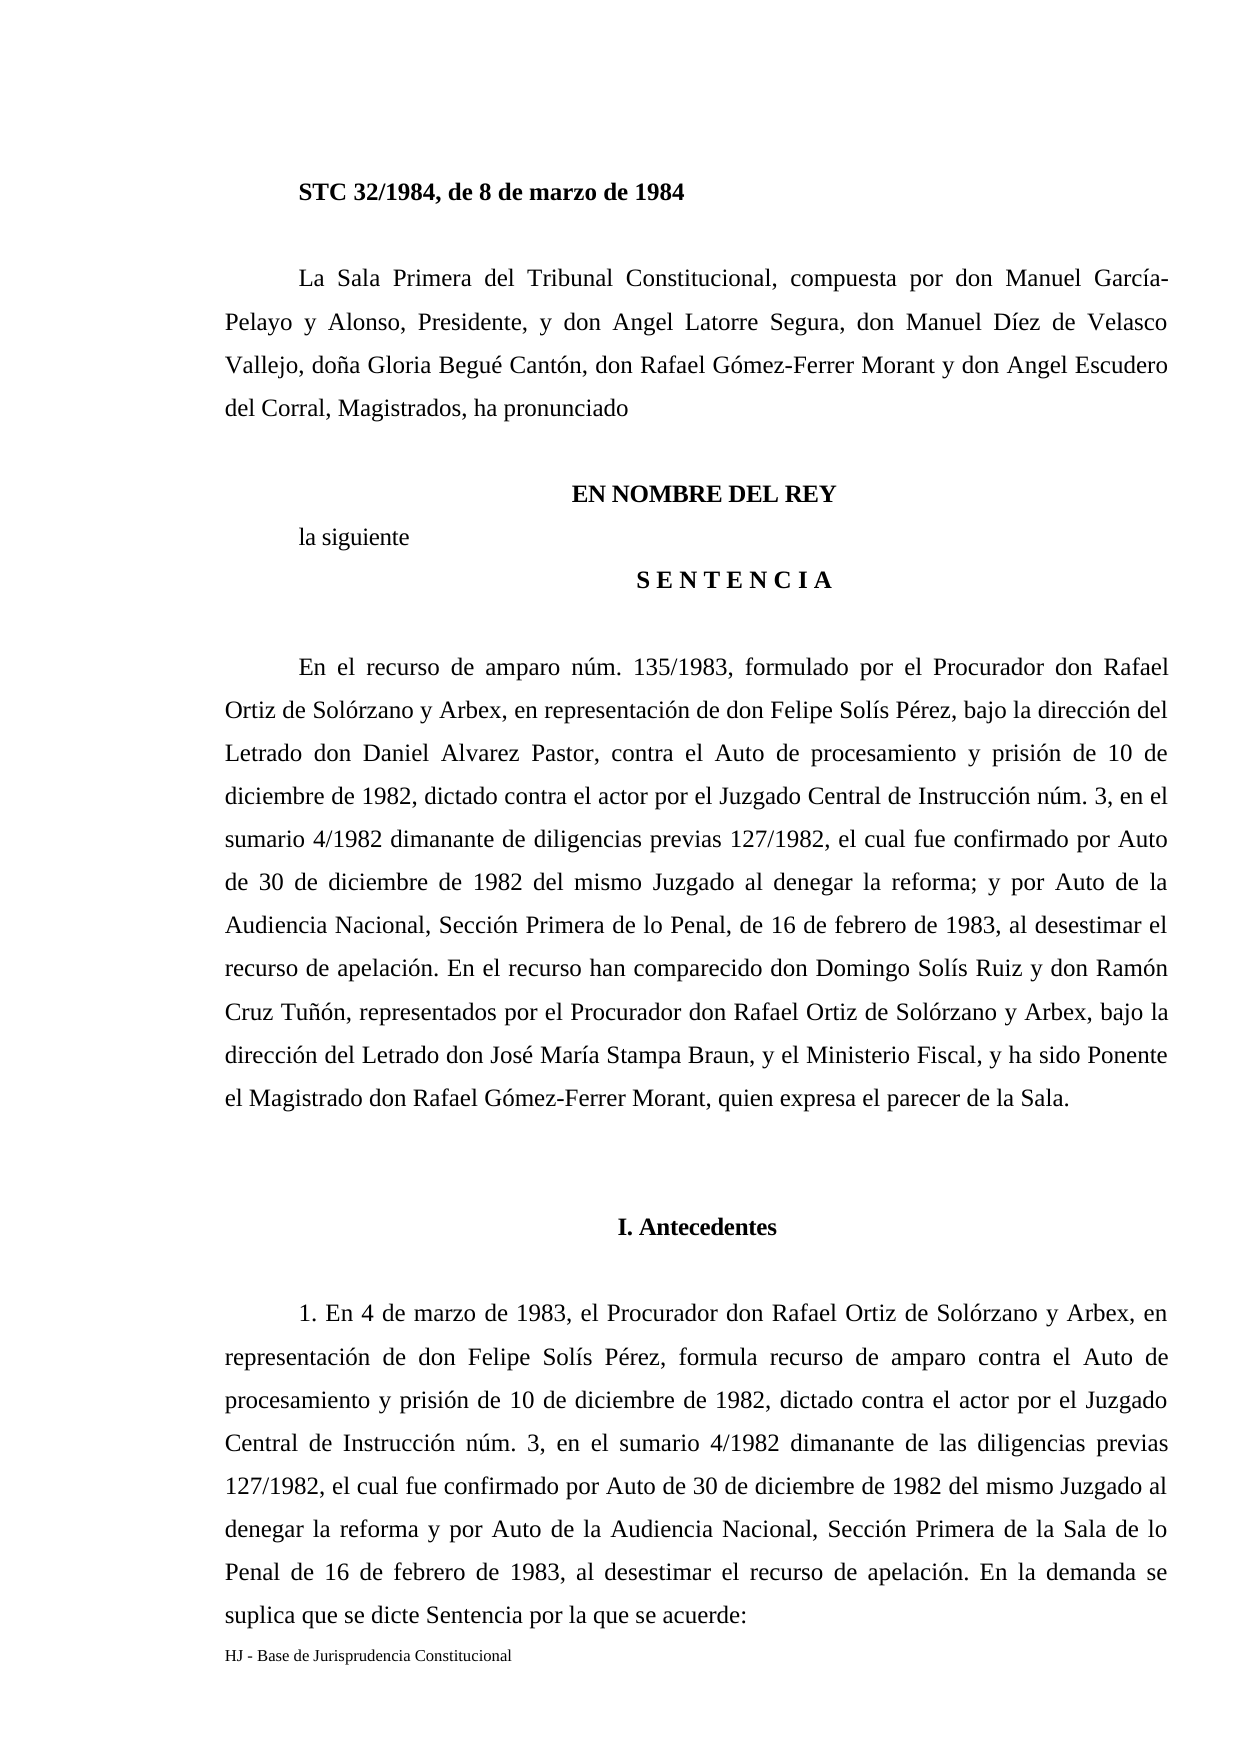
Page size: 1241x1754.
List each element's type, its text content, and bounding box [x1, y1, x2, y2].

text la siguiente [224, 522, 1110, 551]
text EN NOMBRE DEL REY [224, 479, 1110, 508]
text En el recurso de amparo núm. 135/1983, formulado por el Procurador don Rafael Ortiz de Solórzano y Arbex, en representación de don Felipe Solís Pérez, bajo la dirección del Letrado don Daniel Alvarez Pastor, contra el Auto de procesamiento y prisión de 10 de diciembre de 1982, dictado contra el actor por el Juzgado Central de Instrucción núm. 3, en el sumario 4/1982 dimanante de diligencias previas 127/1982, el cual fue confirmado por Auto de 30 de diciembre de 1982 del mismo Juzgado al denegar la reforma; y por Auto de la Audiencia Nacional, Sección Primera de lo Penal, de 16 de febrero de 1983, al desestimar el recurso de apelación. En el recurso han comparecido don Domingo Solís Ruiz y don Ramón Cruz Tuñón, representados por el Procurador don Rafael Ortiz de Solórzano y Arbex, bajo la dirección del Letrado don José María Stampa Braun, y el Ministerio Fiscal, y ha sido Ponente el Magistrado don Rafael Gómez-Ferrer Morant, quien expresa el parecer de la Sala. [224, 652, 1169, 1112]
text 1. En 4 de marzo de 1983, el Procurador don Rafael Ortiz de Solórzano y Arbex, en representación de don Felipe Solís Pérez, formula recurso de amparo contra el Auto de procesamiento y prisión de 10 de diciembre de 1982, dictado contra el actor por el Juzgado Central de Instrucción núm. 3, en el sumario 4/1982 dimanante de las diligencias previas 127/1982, el cual fue confirmado por Auto de 30 de diciembre de 1982 del mismo Juzgado al denegar la reforma y por Auto de la Audiencia Nacional, Sección Primera de la Sala de lo Penal de 16 de febrero de 1983, al desestimar el recurso de apelación. En la demanda se suplica que se dicte Sentencia por la que se acuerde: [224, 1298, 1169, 1629]
text STC 32/1984, de 8 de marzo de 1984 [224, 177, 1169, 206]
text I. Antecedentes [224, 1212, 1169, 1241]
text S E N T E N C I A [224, 565, 1169, 594]
text La Sala Primera del Tribunal Constitucional, compuesta por don Manuel García-Pelayo y Alonso, Presidente, y don Angel Latorre Segura, don Manuel Díez de Velasco Vallejo, doña Gloria Begué Cantón, don Rafael Gómez-Ferrer Morant y don Angel Escudero del Corral, Magistrados, ha pronunciado [224, 263, 1169, 422]
